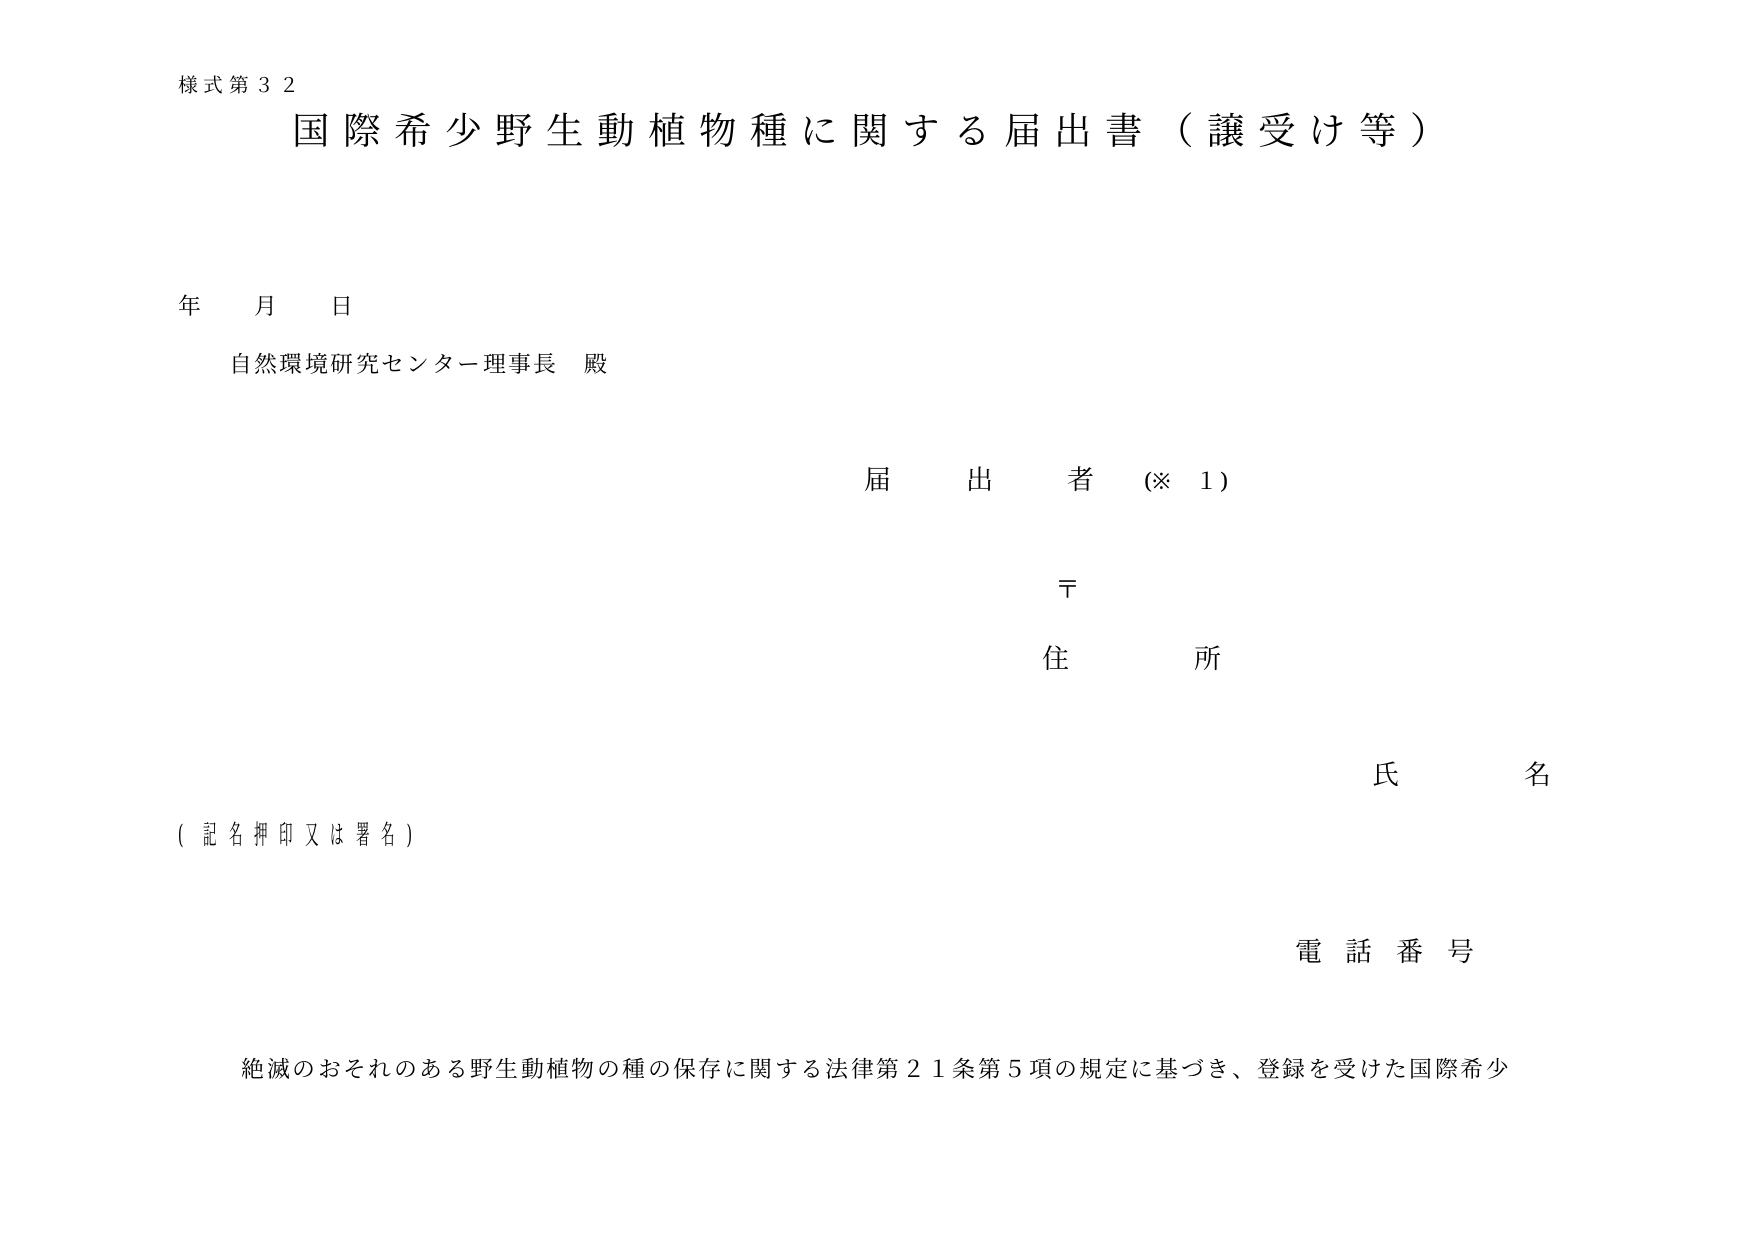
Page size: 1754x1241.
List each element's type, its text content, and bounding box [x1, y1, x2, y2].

text 様式第３２ [178, 69, 1576, 98]
text 自然環境研究センター理事長 殿 [178, 333, 1576, 392]
text 届 出 者(※１) [178, 451, 1576, 510]
text 電話番号 [178, 921, 1576, 980]
text 氏 名(記名押印又は署名) [178, 745, 1576, 862]
text 絶滅のおそれのある野生動植物の種の保存に関する法律第２１条第５項の規定に基づき、登録を受けた国際希少 [178, 1038, 1576, 1097]
text 住 所 [178, 627, 1576, 686]
text 年 月 日 [178, 216, 1576, 333]
text 国際希少野生動植物種に関する届出書（譲受け等） [178, 98, 1576, 157]
